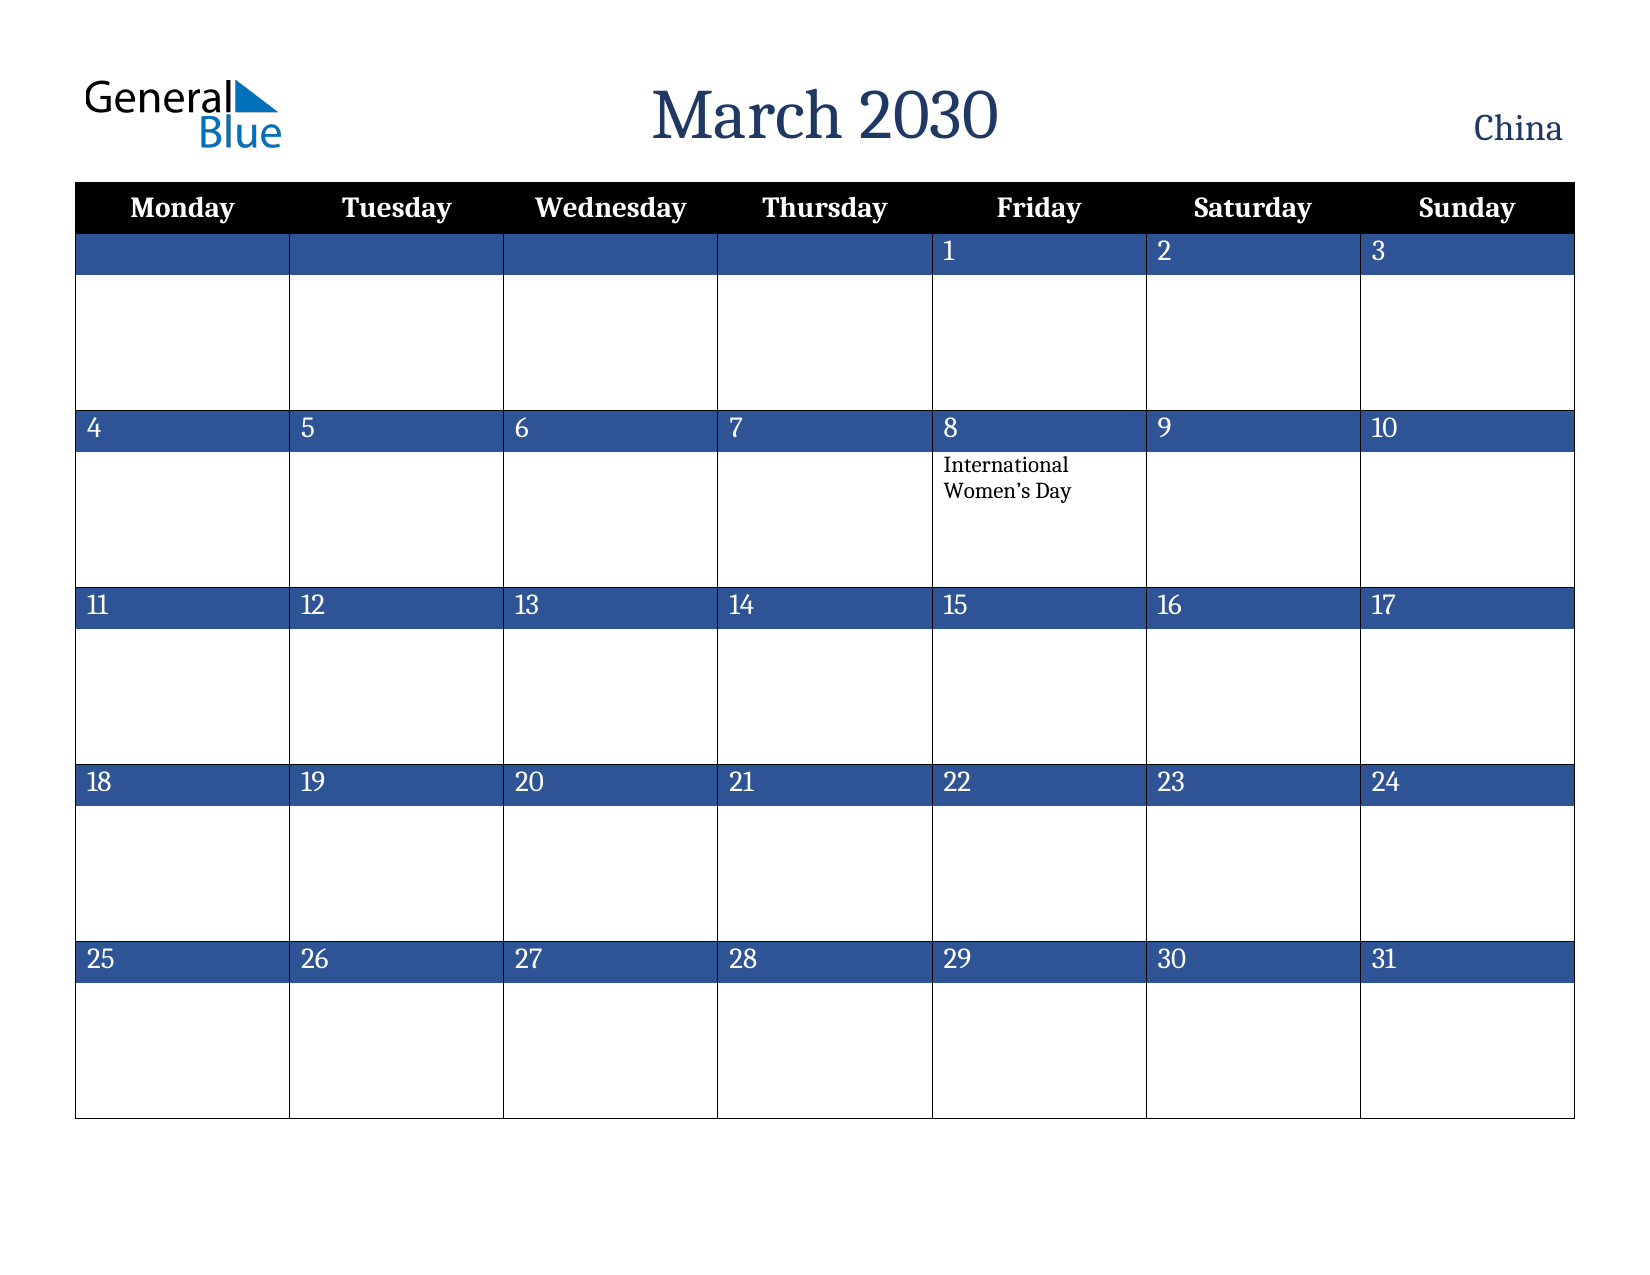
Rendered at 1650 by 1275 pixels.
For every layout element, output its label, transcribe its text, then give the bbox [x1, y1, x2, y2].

table_cell [76, 983, 289, 1118]
table_cell 9 [1147, 411, 1360, 452]
table_cell 12 [290, 588, 503, 629]
table_cell [504, 275, 717, 410]
table_cell [76, 629, 289, 764]
table_header March 2030 [504, 75, 1146, 182]
table_cell 18 [76, 765, 289, 806]
table_cell Tuesday [290, 183, 503, 233]
table_cell [718, 629, 932, 764]
table_cell [76, 234, 289, 275]
table_cell 17 [1361, 588, 1574, 629]
table_cell [504, 629, 717, 764]
table_cell 3 [1361, 234, 1574, 275]
table_cell [718, 983, 932, 1118]
table_cell 30 [1147, 942, 1360, 983]
table_cell [504, 452, 717, 587]
table_cell Sunday [1361, 183, 1574, 233]
table_cell 22 [933, 765, 1146, 806]
table_cell [933, 806, 1146, 941]
table_cell 21 [718, 765, 932, 806]
table_cell [1361, 983, 1574, 1118]
table_cell 16 [1147, 588, 1360, 629]
table_cell [290, 275, 503, 410]
table_cell [1147, 629, 1360, 764]
table_cell Friday [933, 183, 1146, 233]
table_cell 13 [504, 588, 717, 629]
table_cell [718, 806, 932, 941]
table_cell Saturday [1147, 183, 1360, 233]
table_cell [1147, 806, 1360, 941]
table_cell [1361, 806, 1574, 941]
table_cell 11 [76, 588, 289, 629]
table_cell [1361, 452, 1574, 587]
picture [86, 80, 281, 148]
table_cell 28 [718, 942, 932, 983]
table_cell [504, 234, 717, 275]
table_cell 20 [504, 765, 717, 806]
table_cell [504, 983, 717, 1118]
table_cell 14 [718, 588, 932, 629]
table_cell 2 [1147, 234, 1360, 275]
table_cell 26 [290, 942, 503, 983]
table_cell 15 [933, 588, 1146, 629]
table_cell [1147, 983, 1360, 1118]
table_cell [504, 806, 717, 941]
table_cell [290, 983, 503, 1118]
table_cell Monday [76, 183, 289, 233]
table_header China [1146, 75, 1574, 182]
table_cell 19 [290, 765, 503, 806]
table_cell [76, 806, 289, 941]
table_cell [76, 452, 289, 587]
table_cell [1147, 275, 1360, 410]
table_cell 6 [504, 411, 717, 452]
table_cell [933, 983, 1146, 1118]
table_cell 31 [1361, 942, 1574, 983]
table_cell [76, 275, 289, 410]
table_cell 25 [76, 942, 289, 983]
table_cell 10 [1361, 411, 1574, 452]
table_cell 23 [1147, 765, 1360, 806]
table_cell International Women’s Day [933, 452, 1146, 587]
table_cell [718, 452, 932, 587]
table_cell 8 [933, 411, 1146, 452]
table_cell 5 [290, 411, 503, 452]
table_cell [290, 629, 503, 764]
table_header [76, 75, 503, 182]
table_cell 7 [718, 411, 932, 452]
table_cell 24 [1361, 765, 1574, 806]
table_cell [933, 275, 1146, 410]
table_cell [718, 275, 932, 410]
table_cell Wednesday [504, 183, 717, 233]
table_cell [1147, 452, 1360, 587]
table_cell [290, 806, 503, 941]
table_cell [290, 234, 503, 275]
table_cell [1361, 629, 1574, 764]
table_cell [933, 629, 1146, 764]
table_cell 1 [933, 234, 1146, 275]
table_cell Thursday [718, 183, 932, 233]
table_cell 27 [504, 942, 717, 983]
table_cell 4 [76, 411, 289, 452]
table_cell 29 [933, 942, 1146, 983]
table_cell [290, 452, 503, 587]
table_cell [718, 234, 932, 275]
table_cell [1361, 275, 1574, 410]
